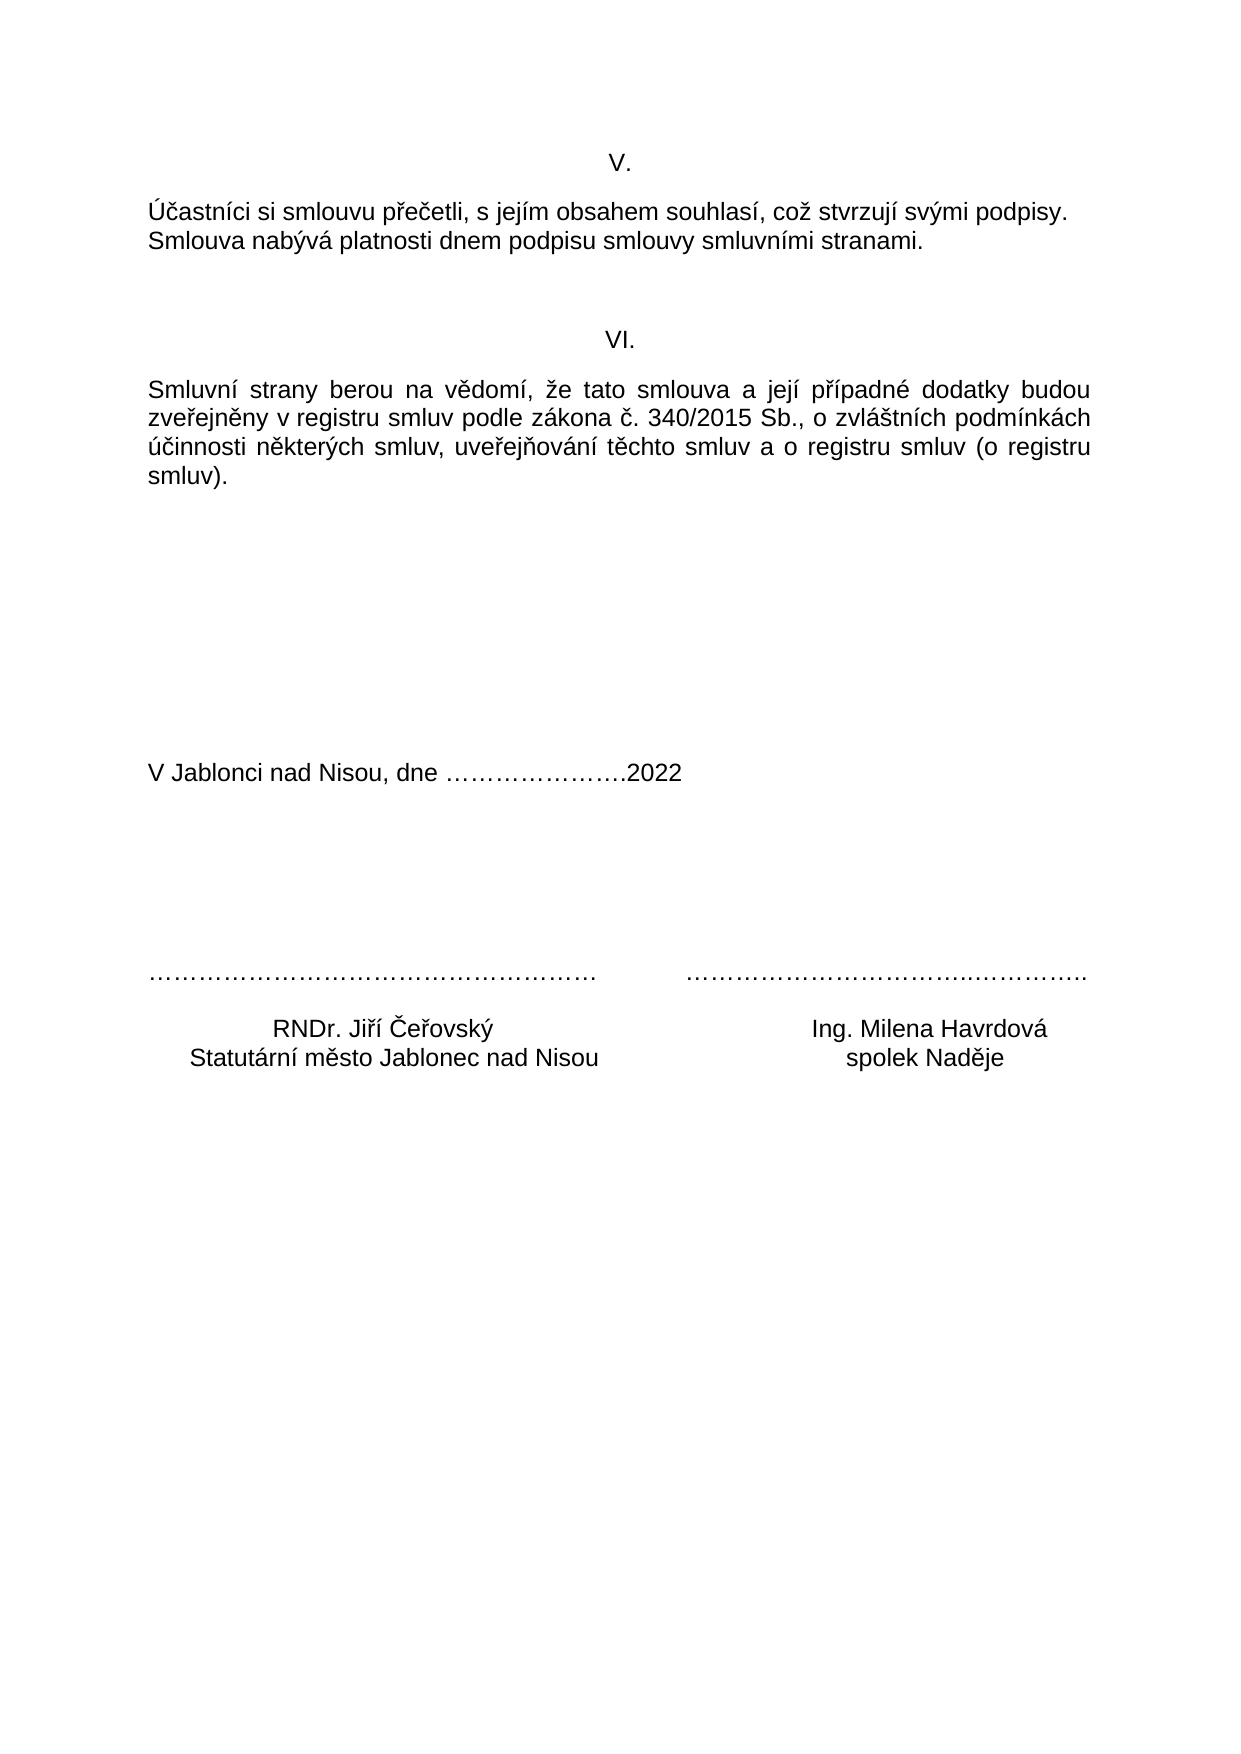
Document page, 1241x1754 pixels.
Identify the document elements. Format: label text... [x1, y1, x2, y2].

text Účastníci si smlouvu přečetli, s jejím obsahem souhlasí, což stvrzují svými podpisy. Smlouva nabývá platnosti dnem podpisu smlouvy smluvními stranami. [148, 197, 1093, 255]
text RNDr. Jiří Čeřovský Ing. Milena Havrdová [148, 1014, 1093, 1043]
text VI. [148, 325, 1093, 354]
text V Jablonci nad Nisou, dne ………………….2022 [148, 758, 1093, 787]
text Smluvní strany berou na vědomí, že tato smlouva a její případné dodatky budou zveřejněny v registru smluv podle zákona č. 340/2015 Sb., o zvláštních podmínkách účinnosti některých smluv, uveřejňování těchto smluv a o registru smluv (o registru smluv). [148, 375, 1093, 490]
text ……………………………………………… ……………………………..………….. [148, 957, 1093, 986]
text V. [148, 148, 1093, 176]
text Statutární město Jablonec nad Nisou spolek Naděje [148, 1043, 1093, 1072]
